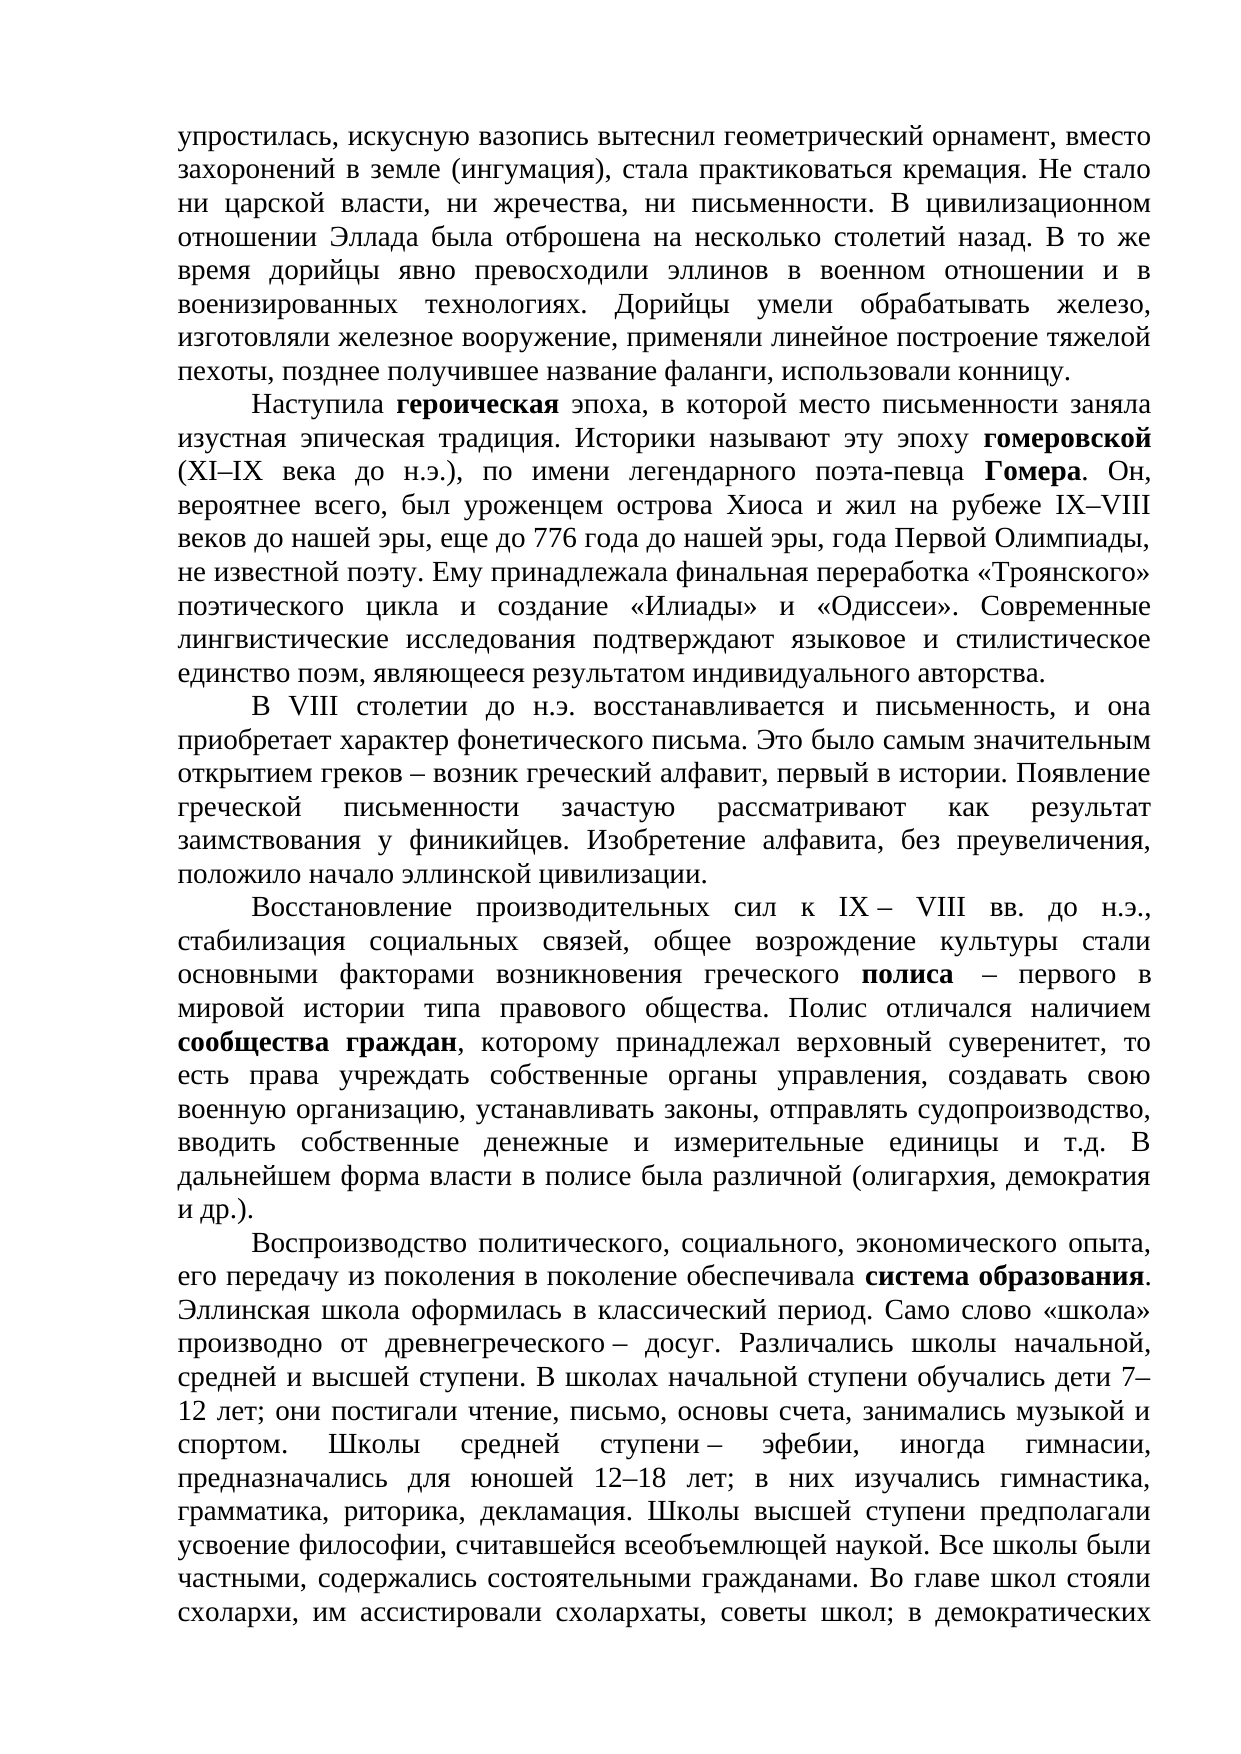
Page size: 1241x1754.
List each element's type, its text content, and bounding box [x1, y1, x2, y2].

text Восстановление производительных сил к IX – VIII вв. до н.э., стабилизация социальных связей, общее возрождение культуры стали основными факторами возникновения греческого полиса – первого в мировой истории типа правового общества. Полис отличался наличием сообщества граждан, которому принадлежал верховный суверенитет, то есть права учреждать собственные органы управления, создавать свою военную организацию, устанавливать законы, отправлять судопроизводство, вводить собственные денежные и измерительные единицы и т.д. В дальнейшем форма власти в полисе была различной (олигархия, демократия и др.). [177, 889, 1152, 1225]
text В VIII столетии до н.э. восстанавливается и письменность, и она приобретает характер фонетического письма. Это было самым значительным открытием греков – возник греческий алфавит, первый в истории. Появление греческой письменности зачастую рассматривают как результат заимствования у финикийцев. Изобретение алфавита, без преувеличения, положило начало эллинской цивилизации. [177, 688, 1152, 889]
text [177, 1225, 1152, 1627]
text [177, 118, 1152, 386]
text Наступила героическая эпоха, в которой место письменности заняла изустная эпическая традиция. Историки называют эту эпоху гомеровской (XI–IX века до н.э.), по имени легендарного поэта-певца Гомера. Он, вероятнее всего, был уроженцем острова Хиоса и жил на рубеже IX–VIII веков до нашей эры, еще до 776 года до нашей эры, года Первой Олимпиады, не известной поэту. Ему принадлежала финальная переработка «Троянского» поэтического цикла и создание «Илиады» и «Одиссеи». Современные лингвистические исследования подтверждают языковое и стилистическое единство поэм, являющееся результатом индивидуального авторства. [177, 386, 1152, 688]
